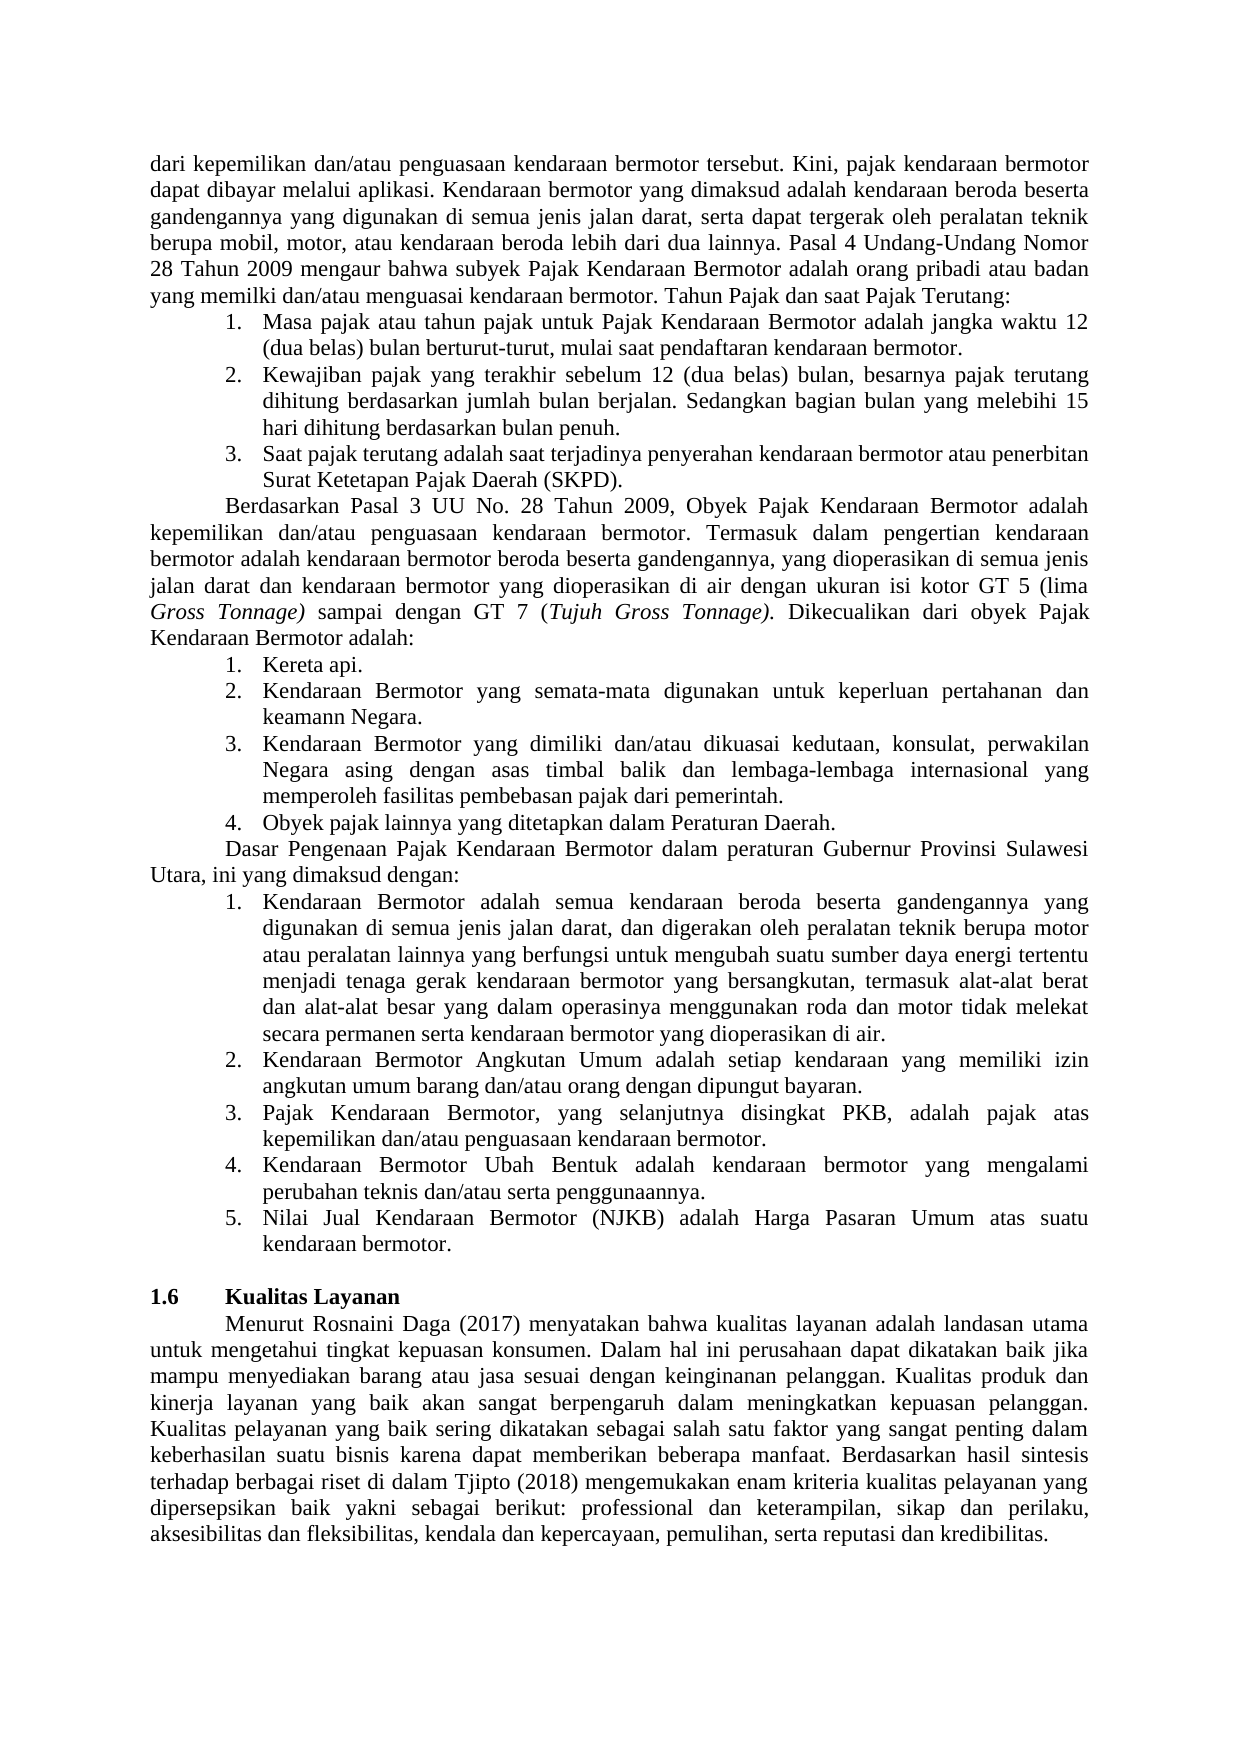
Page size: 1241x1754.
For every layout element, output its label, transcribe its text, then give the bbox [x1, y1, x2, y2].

list Pajak Kendaraan Bermotor, yang selanjutnya disingkat PKB, adalah pajak atas kepemilikan dan/atau penguasaan kendaraan bermotor. [225, 1099, 1090, 1151]
text Berdasarkan Pasal 3 UU No. 28 Tahun 2009, Obyek Pajak Kendaraan Bermotor adalah kepemilikan dan/atau penguasaan kendaraan bermotor. Termasuk dalam pengertian kendaraan bermotor adalah kendaraan bermotor beroda beserta gandengannya, yang dioperasikan di semua jenis jalan darat dan kendaraan bermotor yang dioperasikan di air dengan ukuran isi kotor GT 5 (lima Gross Tonnage) sampai dengan GT 7 (Tujuh Gross Tonnage). Dikecualikan dari obyek Pajak Kendaraan Bermotor adalah: [150, 493, 1090, 651]
list Nilai Jual Kendaraan Bermotor (NJKB) adalah Harga Pasaran Umum atas suatu kendaraan bermotor. [225, 1204, 1090, 1257]
text Dasar Pengenaan Pajak Kendaraan Bermotor dalam peraturan Gubernur Provinsi Sulawesi Utara, ini yang dimaksud dengan: [150, 835, 1090, 888]
list Menurut Rosnaini Daga (2017) menyatakan bahwa kualitas layanan adalah landasan utama untuk mengetahui tingkat kepuasan konsumen. Dalam hal ini perusahaan dapat dikatakan baik jika mampu menyediakan barang atau jasa sesuai dengan keinginanan pelanggan. Kualitas produk dan kinerja layanan yang baik akan sangat berpengaruh dalam meningkatkan kepuasan pelanggan. Kualitas pelayanan yang baik sering dikatakan sebagai salah satu faktor yang sangat penting dalam keberhasilan suatu bisnis karena dapat memberikan beberapa manfaat. Berdasarkan hasil sintesis terhadap berbagai riset di dalam Tjipto (2018) mengemukakan enam kriteria kualitas pelayanan yang dipersepsikan baik yakni sebagai berikut: professional dan keterampilan, sikap dan perilaku, aksesibilitas dan fleksibilitas, kendala dan kepercayaan, pemulihan, serta reputasi dan kredibilitas. [150, 1309, 1090, 1547]
list Masa pajak atau tahun pajak untuk Pajak Kendaraan Bermotor adalah jangka waktu 12 (dua belas) bulan berturut-turut, mulai saat pendaftaran kendaraan bermotor. [225, 308, 1090, 361]
list Kendaraan Bermotor yang dimiliki dan/atau dikuasai kedutaan, konsulat, perwakilan Negara asing dengan asas timbal balik dan lembaga-lembaga internasional yang memperoleh fasilitas pembebasan pajak dari pemerintah. [225, 730, 1090, 809]
list Obyek pajak lainnya yang ditetapkan dalam Peraturan Daerah. [225, 809, 1090, 835]
list Kendaraan Bermotor yang semata-mata digunakan untuk keperluan pertahanan dan keamann Negara. [225, 677, 1090, 730]
list Kendaraan Bermotor Angkutan Umum adalah setiap kendaraan yang memiliki izin angkutan umum barang dan/atau orang dengan dipungut bayaran. [225, 1046, 1090, 1099]
list Kendaraan Bermotor adalah semua kendaraan beroda beserta gandengannya yang digunakan di semua jenis jalan darat, dan digerakan oleh peralatan teknik berupa motor atau peralatan lainnya yang berfungsi untuk mengubah suatu sumber daya energi tertentu menjadi tenaga gerak kendaraan bermotor yang bersangkutan, termasuk alat-alat berat dan alat-alat besar yang dalam operasinya menggunakan roda dan motor tidak melekat secara permanen serta kendaraan bermotor yang dioperasikan di air. [225, 888, 1090, 1046]
list Kereta api. [225, 651, 1090, 677]
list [150, 150, 1090, 308]
list Kualitas Layanan [150, 1283, 1090, 1309]
list Kewajiban pajak yang terakhir sebelum 12 (dua belas) bulan, besarnya pajak terutang dihitung berdasarkan jumlah bulan berjalan. Sedangkan bagian bulan yang melebihi 15 hari dihitung berdasarkan bulan penuh. [225, 361, 1090, 440]
list Kendaraan Bermotor Ubah Bentuk adalah kendaraan bermotor yang mengalami perubahan teknis dan/atau serta penggunaannya. [225, 1151, 1090, 1204]
list Saat pajak terutang adalah saat terjadinya penyerahan kendaraan bermotor atau penerbitan Surat Ketetapan Pajak Daerah (SKPD). [225, 440, 1090, 493]
